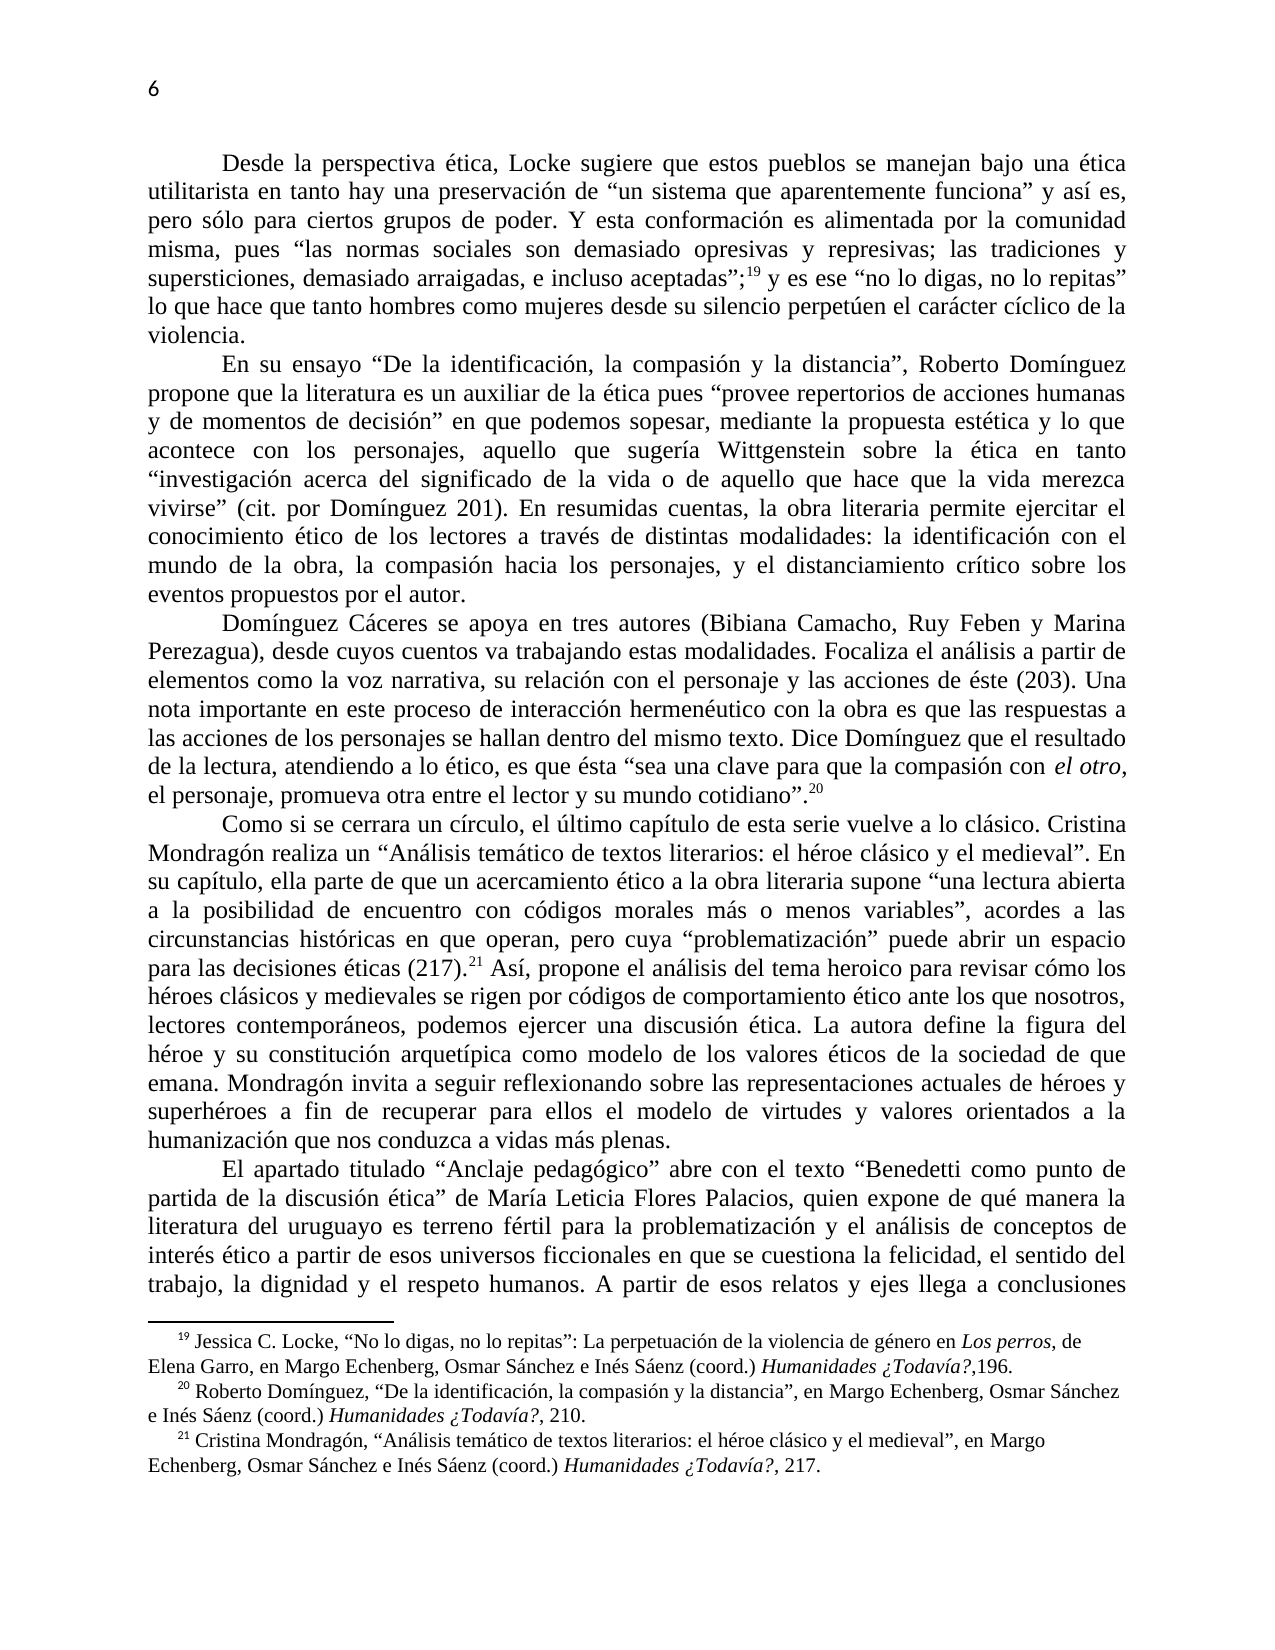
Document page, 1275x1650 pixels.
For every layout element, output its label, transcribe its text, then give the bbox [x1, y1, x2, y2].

text Como si se cerrara un círculo, el último capítulo de esta serie vuelve a lo clásico. Cristina Mondragón realiza un “Análisis temático de textos literarios: el héroe clásico y el medieval”. En su capítulo, ella parte de que un acercamiento ético a la obra literaria supone “una lectura abierta a la posibilidad de encuentro con códigos morales más o menos variables”, acordes a las circunstancias históricas en que operan, pero cuya “problematización” puede abrir un espacio para las decisiones éticas (217). Así, propone el análisis del tema heroico para revisar cómo los héroes clásicos y medievales se rigen por códigos de comportamiento ético ante los que nosotros, lectores contemporáneos, podemos ejercer una discusión ética. La autora define la figura del héroe y su constitución arquetípica como modelo de los valores éticos de la sociedad de que emana. Mondragón invita a seguir reflexionando sobre las representaciones actuales de héroes y superhéroes a fin de recuperar para ellos el modelo de virtudes y valores orientados a la humanización que nos conduzca a vidas más plenas. [148, 809, 1127, 1154]
text Desde la perspectiva ética, Locke sugiere que estos pueblos se manejan bajo una ética utilitarista en tanto hay una preservación de “un sistema que aparentemente funciona” y así es, pero sólo para ciertos grupos de poder. Y esta conformación es alimentada por la comunidad misma, pues “las normas sociales son demasiado opresivas y represivas; las tradiciones y supersticiones, demasiado arraigadas, e incluso aceptadas”; y es ese “no lo digas, no lo repitas” lo que hace que tanto hombres como mujeres desde su silencio perpetúen el carácter cíclico de la violencia. [148, 148, 1127, 349]
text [148, 1154, 1127, 1298]
text Domínguez Cáceres se apoya en tres autores (Bibiana Camacho, Ruy Feben y Marina Perezagua), desde cuyos cuentos va trabajando estas modalidades. Focaliza el análisis a partir de elementos como la voz narrativa, su relación con el personaje y las acciones de éste (203). Una nota importante en este proceso de interacción hermenéutico con la obra es que las respuestas a las acciones de los personajes se hallan dentro del mismo texto. Dice Domínguez que el resultado de la lectura, atendiendo a lo ético, es que ésta “sea una clave para que la compasión con el otro, el personaje, promueva otra entre el lector y su mundo cotidiano”. [148, 608, 1127, 809]
text En su ensayo “De la identificación, la compasión y la distancia”, Roberto Domínguez propone que la literatura es un auxiliar de la ética pues “provee repertorios de acciones humanas y de momentos de decisión” en que podemos sopesar, mediante la propuesta estética y lo que acontece con los personajes, aquello que sugería Wittgenstein sobre la ética en tanto “investigación acerca del significado de la vida o de aquello que hace que la vida merezca vivirse” (cit. por Domínguez 201). En resumidas cuentas, la obra literaria permite ejercitar el conocimiento ético de los lectores a través de distintas modalidades: la identificación con el mundo de la obra, la compasión hacia los personajes, y el distanciamiento crítico sobre los eventos propuestos por el autor. [148, 349, 1127, 608]
